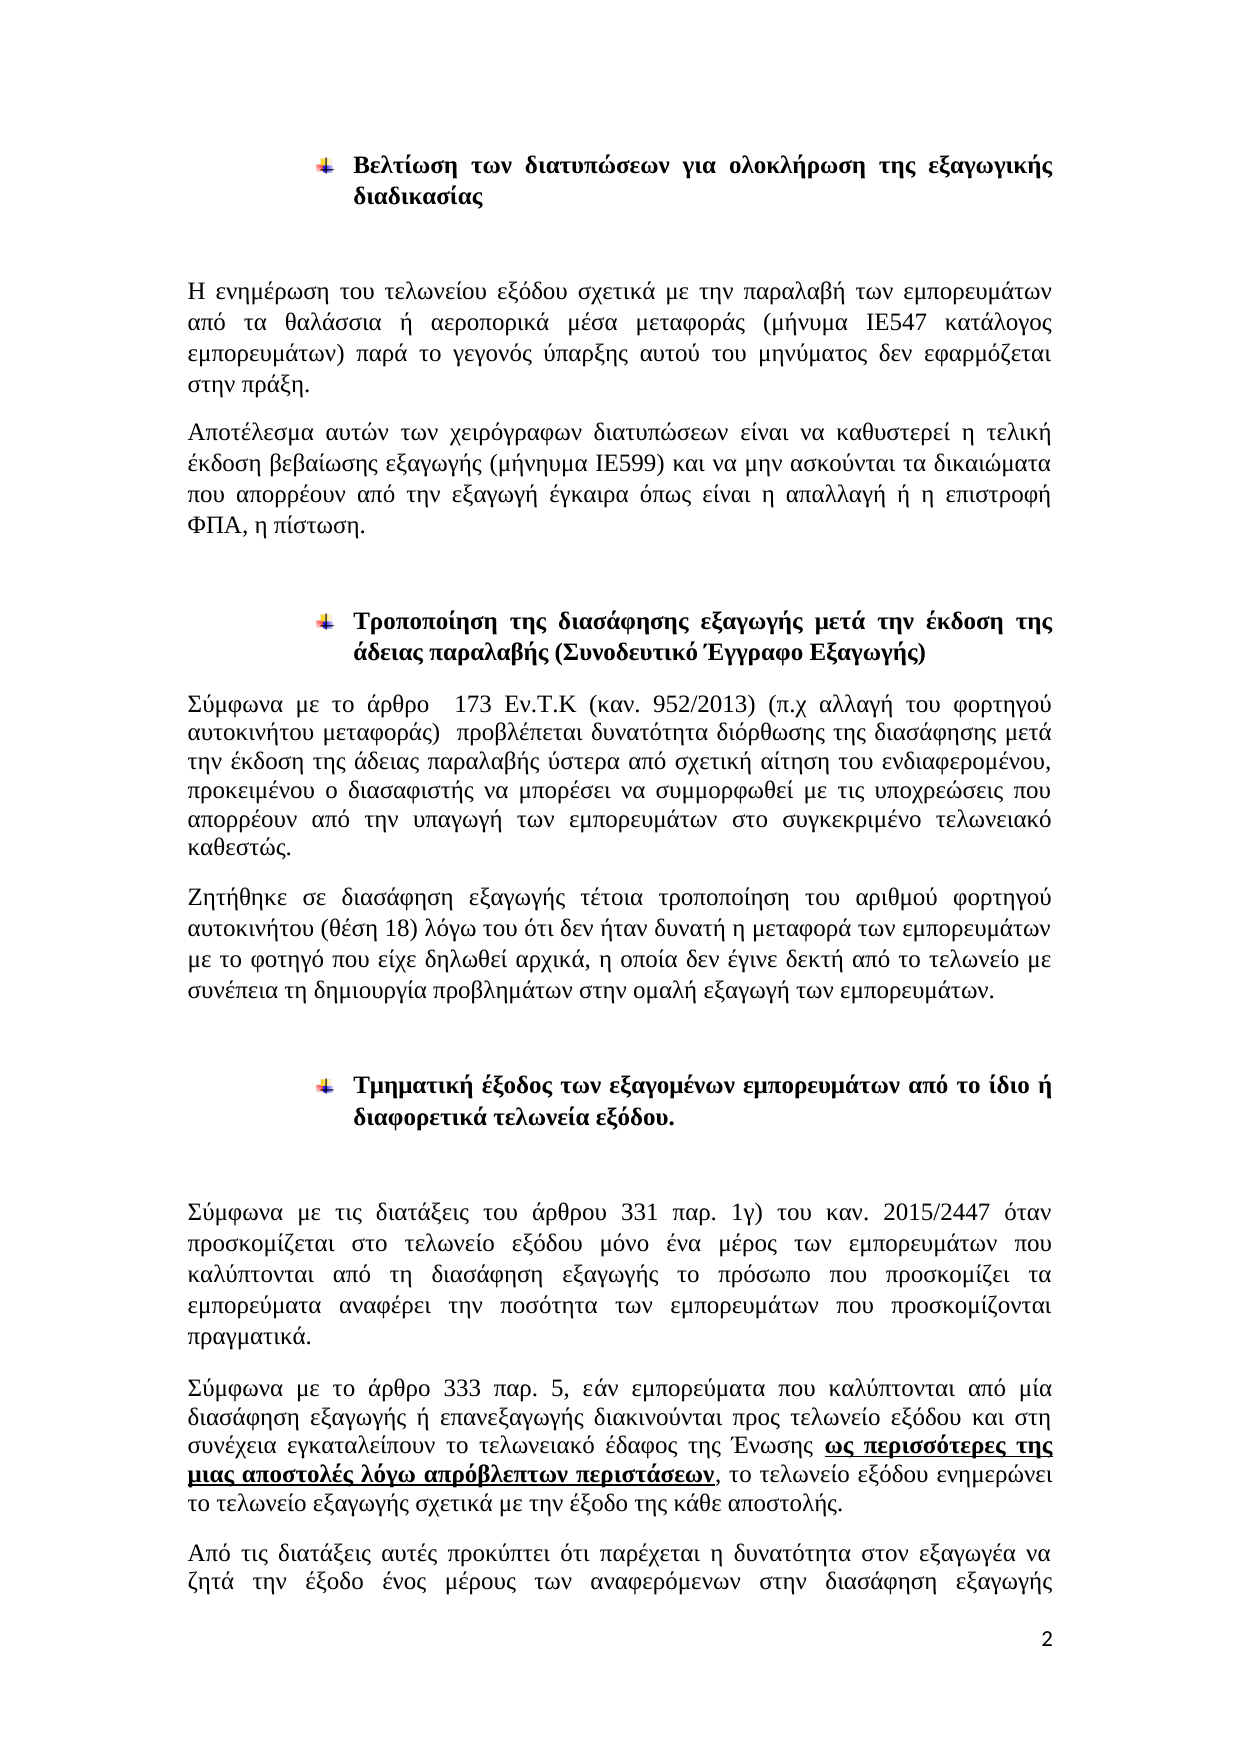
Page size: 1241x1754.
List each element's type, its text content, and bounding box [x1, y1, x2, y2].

text Σύμφωνα με το άρθρο 333 παρ. 5, εάν εμπορεύματα που καλύπτονται από μία διασάφηση εξαγωγής ή επανεξαγωγής διακινούνται προς τελωνείο εξόδου και στη συνέχεια εγκαταλείπουν το τελωνειακό έδαφος της Ένωσης ως περισσότερες της μιας αποστολές λόγω απρόβλεπτων περιστάσεων, το τελωνείο εξόδου ενημερώνει το τελωνείο εξαγωγής σχετικά με την έξοδο της κάθε αποστολής. [187, 1373, 1053, 1517]
picture [316, 1077, 334, 1094]
text Σύμφωνα με το άρθρο 173 Εν.Τ.Κ (καν. 952/2013) (π.χ αλλαγή του φορτηγού αυτοκινήτου μεταφοράς) προβλέπεται δυνατότητα διόρθωσης της διασάφησης μετά την έκδοση της άδειας παραλαβής ύστερα από σχετική αίτηση του ενδιαφερομένου, προκειμένου ο διασαφιστής να μπορέσει να συμμορφωθεί με τις υποχρεώσεις που απορρέουν από την υπαγωγή των εμπορευμάτων στο συγκεκριμένο τελωνειακό καθεστώς. [187, 689, 1053, 861]
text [187, 1538, 1053, 1595]
text Η ενημέρωση του τελωνείου εξόδου σχετικά με την παραλαβή των εμπορευμάτων από τα θαλάσσια ή αεροπορικά μέσα μεταφοράς (μήνυμα ΙΕ547 κατάλογος εμπορευμάτων) παρά το γεγονός ύπαρξης αυτού του μηνύματος δεν εφαρμόζεται στην πράξη. [187, 276, 1053, 398]
text Σύμφωνα με τις διατάξεις του άρθρου 331 παρ. 1γ) του καν. 2015/2447 όταν προσκομίζεται στο τελωνείο εξόδου μόνο ένα μέρος των εμπορευμάτων που καλύπτονται από τη διασάφηση εξαγωγής το πρόσωπο που προσκομίζει τα εμπορεύματα αναφέρει την ποσότητα των εμπορευμάτων που προσκομίζονται πραγματικά. [187, 1197, 1053, 1350]
picture [316, 156, 334, 174]
list Τροποποίηση της διασάφησης εξαγωγής μετά την έκδοση της άδειας παραλαβής (Συνοδευτικό Έγγραφο Εξαγωγής) [316, 606, 1053, 666]
text Αποτέλεσμα αυτών των χειρόγραφων διατυπώσεων είναι να καθυστερεί η τελική έκδοση βεβαίωσης εξαγωγής (μήνηυμα ΙΕ599) και να μην ασκούνται τα δικαιώματα που απορρέουν από την εξαγωγή έγκαιρα όπως είναι η απαλλαγή ή η επιστροφή ΦΠΑ, η πίστωση. [187, 417, 1053, 539]
text Ζητήθηκε σε διασάφηση εξαγωγής τέτοια τροποποίηση του αριθμού φορτηγού αυτοκινήτου (θέση 18) λόγω του ότι δεν ήταν δυνατή η μεταφορά των εμπορευμάτων με το φοτηγό που είχε δηλωθεί αρχικά, η οποία δεν έγινε δεκτή από το τελωνείο με συνέπεια τη δημιουργία προβλημάτων στην ομαλή εξαγωγή των εμπορευμάτων. [187, 882, 1053, 1004]
list Τμηματική έξοδος των εξαγομένων εμπορευμάτων από το ίδιο ή διαφορετικά τελωνεία εξόδου. [316, 1071, 1053, 1130]
picture [316, 612, 334, 630]
list Βελτίωση των διατυπώσεων για ολοκλήρωση της εξαγωγικής διαδικασίας [316, 150, 1053, 210]
